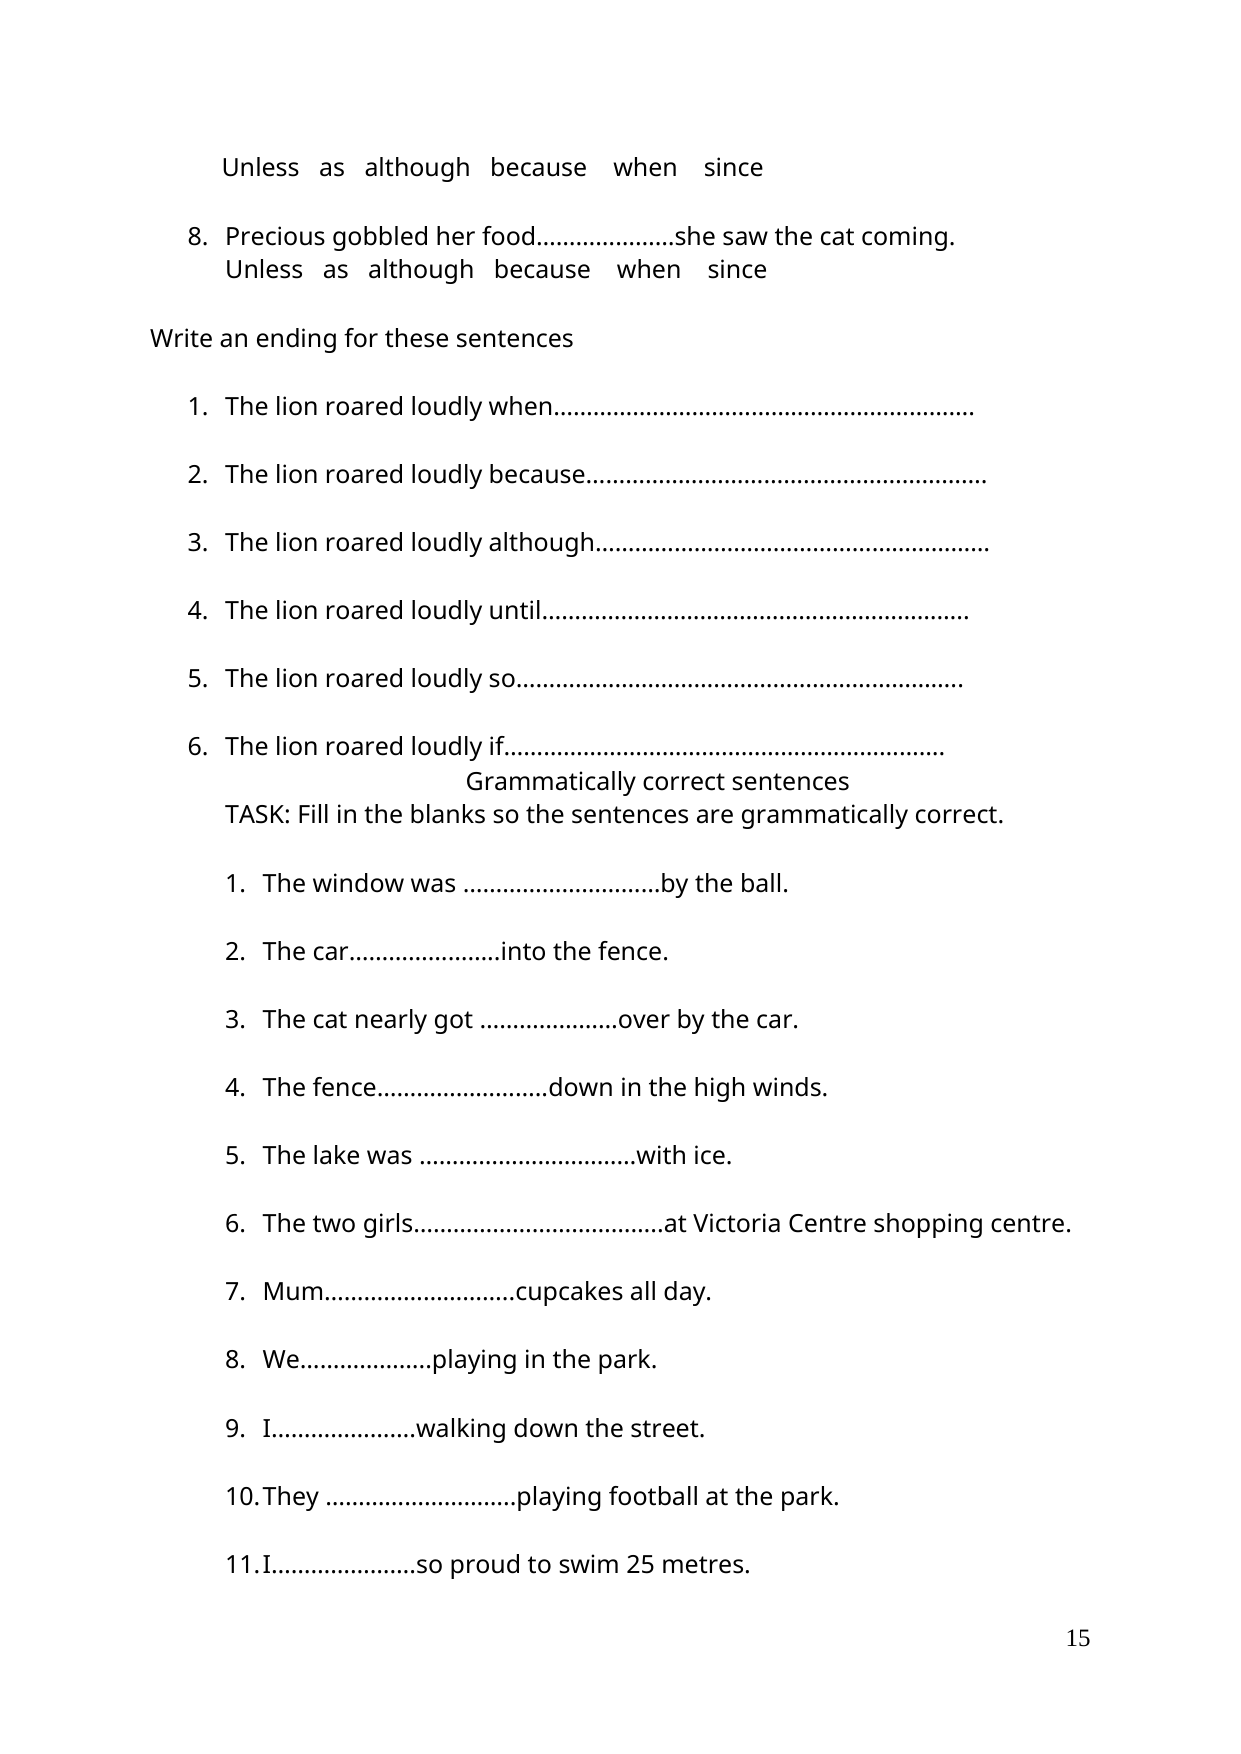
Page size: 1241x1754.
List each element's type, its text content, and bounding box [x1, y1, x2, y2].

list The window was …………………………by the ball. [225, 865, 1090, 899]
list The lake was ……………………………with ice. [225, 1138, 1090, 1172]
list Grammatically correct sentences [225, 763, 1090, 797]
list The lion roared loudly when………………………………………………………. [187, 388, 1090, 422]
list They ………………………..playing football at the park. [225, 1478, 1090, 1512]
list Unless as although because when since [225, 252, 1090, 286]
list We………………..playing in the park. [225, 1342, 1090, 1376]
list The two girls………………………………..at Victoria Centre shopping centre. [225, 1206, 1090, 1240]
list TASK: Fill in the blanks so the sentences are grammatically correct. [225, 797, 1090, 831]
list The cat nearly got …………………over by the car. [225, 1002, 1090, 1036]
list The lion roared loudly until……………………………………………………….. [187, 593, 1090, 627]
list The car…………………..into the fence. [225, 933, 1090, 967]
list The lion roared loudly because……………………………………………………. [187, 457, 1090, 491]
list Precious gobbled her food…………………she saw the cat coming. [187, 218, 1090, 252]
list The lion roared loudly although…………………………………………………… [187, 525, 1090, 559]
list Mum………………………..cupcakes all day. [225, 1274, 1090, 1308]
text Write an ending for these sentences [150, 320, 1090, 354]
text Unless as although because when since [150, 150, 1090, 184]
list I………………….walking down the street. [225, 1410, 1090, 1444]
list The lion roared loudly so………………………………………………………….. [187, 661, 1090, 695]
list I………………….so proud to swim 25 metres. [225, 1547, 1090, 1581]
list The lion roared loudly if…………………………………………………………. [187, 729, 1090, 763]
list The fence……………………..down in the high winds. [225, 1070, 1090, 1104]
